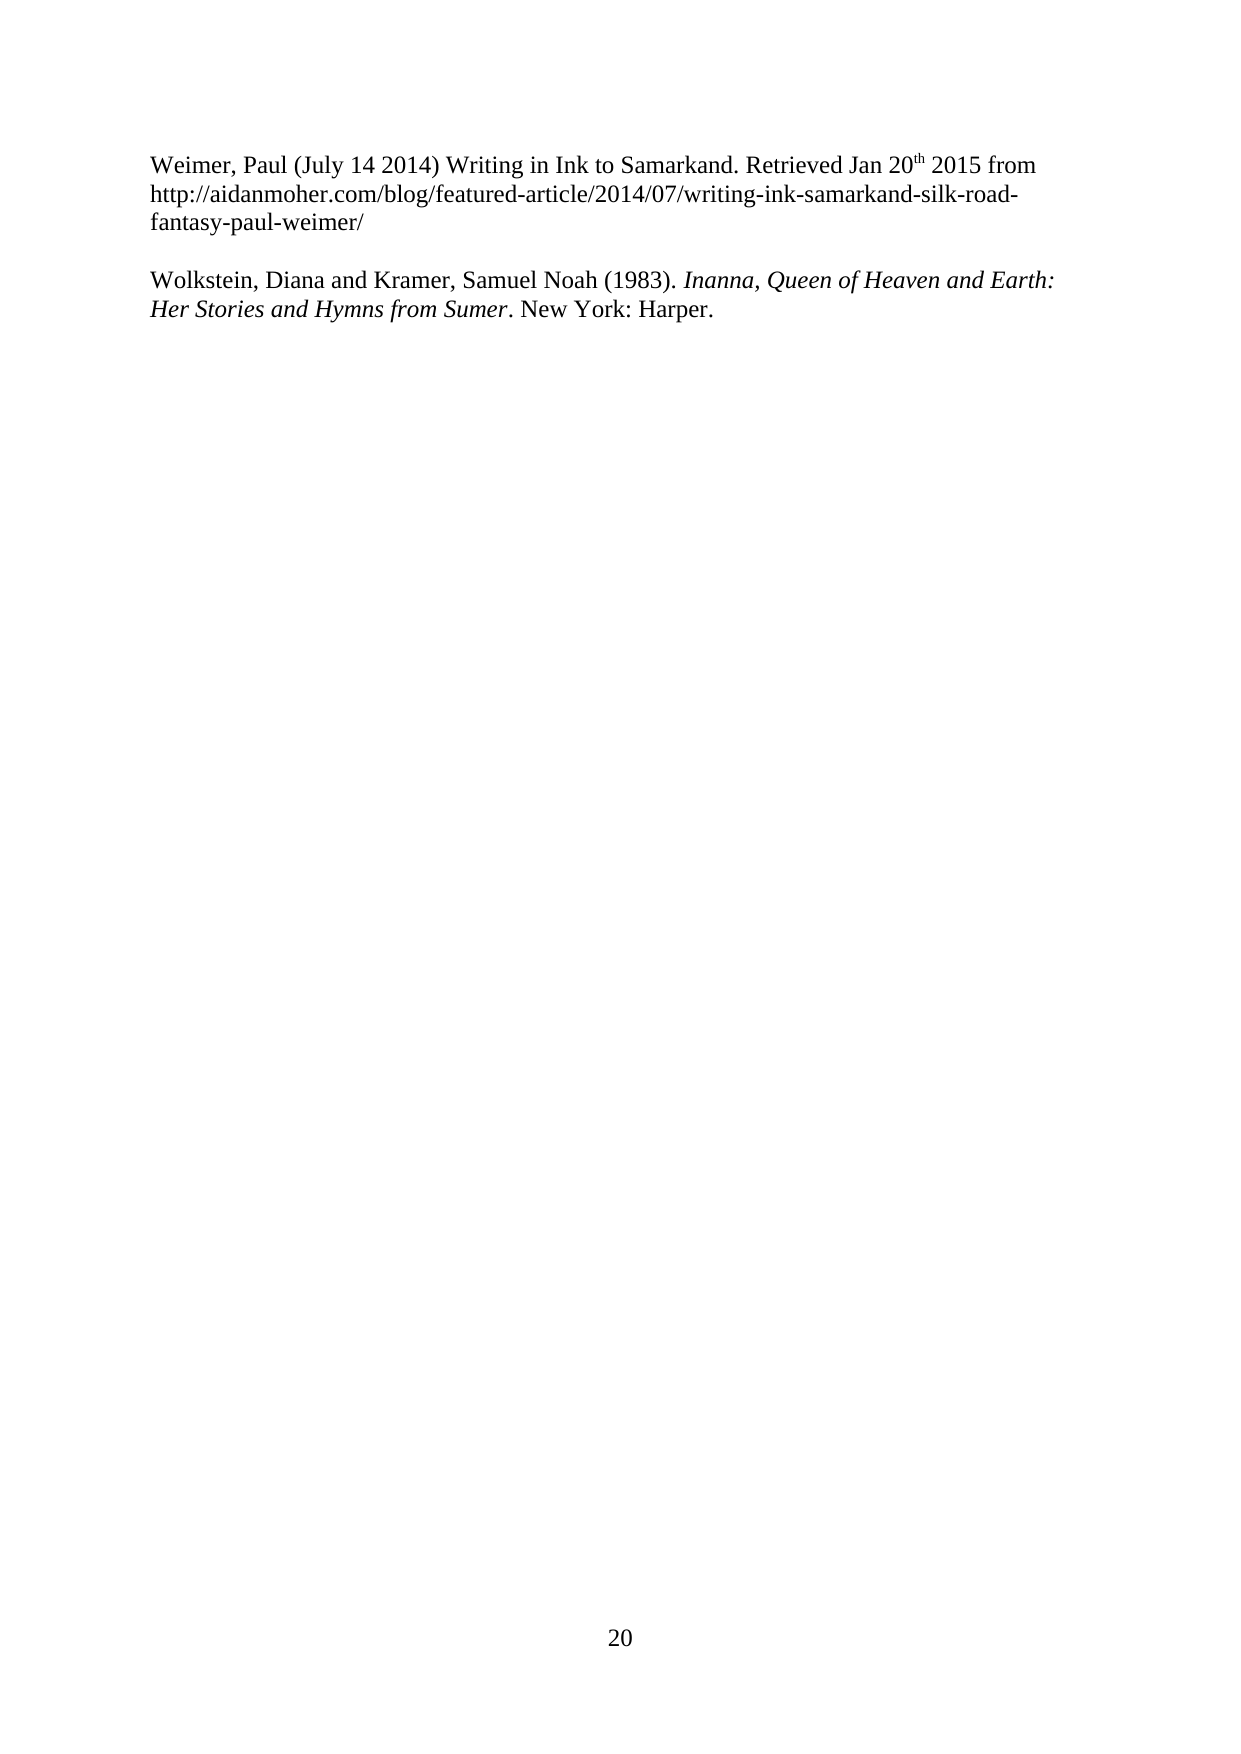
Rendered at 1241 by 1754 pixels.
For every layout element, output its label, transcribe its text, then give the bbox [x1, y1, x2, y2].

text Wolkstein, Diana and Kramer, Samuel Noah (1983). Inanna, Queen of Heaven and Earth: Her Stories and Hymns from Sumer. New York: Harper. [150, 265, 1090, 322]
text Weimer, Paul (July 14 2014) Writing in Ink to Samarkand. Retrieved Jan 20th 2015 from http://aidanmoher.com/blog/featured-article/2014/07/writing-ink-samarkand-silk-road-fantasy-paul-weimer/ [150, 150, 1090, 236]
